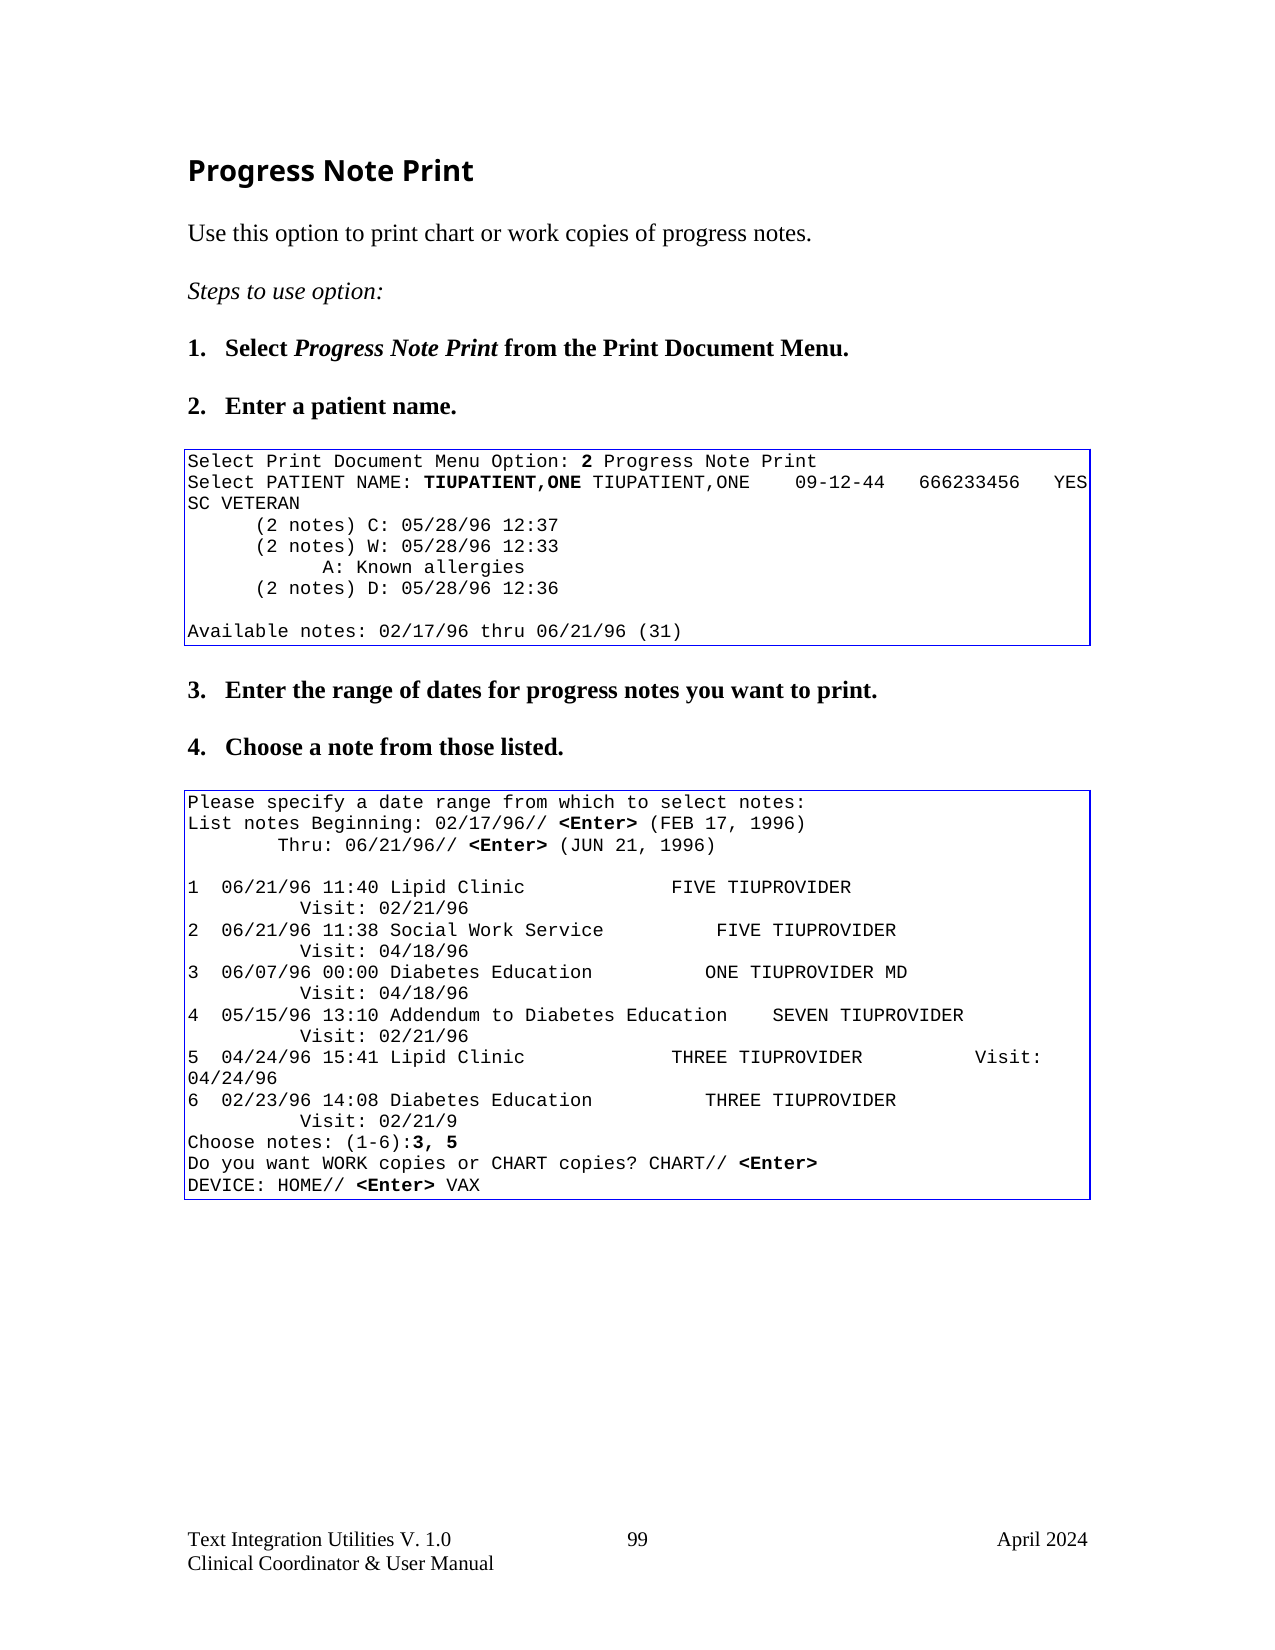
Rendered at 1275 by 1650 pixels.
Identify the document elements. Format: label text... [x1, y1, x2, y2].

list Enter a patient name. [187, 391, 1087, 420]
text SC VETERAN [187, 494, 1087, 515]
text Available notes: 02/17/96 thru 06/21/96 (31) [185, 618, 1089, 645]
text List notes Beginning: 02/17/96// <Enter> (FEB 17, 1996) [187, 814, 1087, 835]
text Please specify a date range from which to select notes: [185, 791, 1089, 814]
list Choose a note from those listed. [187, 732, 1087, 761]
subtitle Progress Note Print [187, 150, 1087, 190]
text A: Known allergies [187, 558, 1087, 579]
text Visit: 02/21/9 [187, 1112, 1087, 1133]
text 4 05/15/96 13:10 Addendum to Diabetes Education SEVEN TIUPROVIDER [187, 1005, 1087, 1027]
text (2 notes) D: 05/28/96 12:36 [187, 579, 1087, 600]
text Visit: 04/18/96 [187, 942, 1087, 963]
text Visit: 02/21/96 [187, 899, 1087, 920]
text 3 06/07/96 00:00 Diabetes Education ONE TIUPROVIDER MD [187, 963, 1087, 984]
text (2 notes) W: 05/28/96 12:33 [187, 537, 1087, 558]
text (2 notes) C: 05/28/96 12:37 [187, 515, 1087, 537]
list Enter the range of dates for progress notes you want to print. [187, 675, 1087, 703]
text Use this option to print chart or work copies of progress notes. [187, 218, 1087, 247]
text Thru: 06/21/96// <Enter> (JUN 21, 1996) [187, 835, 1087, 857]
text Visit: 04/18/96 [187, 984, 1087, 1005]
list Select Progress Note Print from the Print Document Menu. [187, 333, 1087, 362]
text DEVICE: HOME// <Enter> VAX [185, 1172, 1089, 1199]
text 5 04/24/96 15:41 Lipid Clinic THREE TIUPROVIDER Visit: 04/24/96 [187, 1048, 1087, 1090]
text Do you want WORK copies or CHART copies? CHART// <Enter> [187, 1154, 1087, 1172]
text Steps to use option: [187, 276, 1087, 305]
text Select Print Document Menu Option: 2 Progress Note Print [185, 450, 1089, 473]
text 6 02/23/96 14:08 Diabetes Education THREE TIUPROVIDER [187, 1090, 1087, 1112]
text 2 06/21/96 11:38 Social Work Service FIVE TIUPROVIDER [187, 920, 1087, 942]
text 1 06/21/96 11:40 Lipid Clinic FIVE TIUPROVIDER [187, 878, 1087, 899]
text Visit: 02/21/96 [187, 1027, 1087, 1048]
text Select PATIENT NAME: TIUPATIENT,ONE TIUPATIENT,ONE 09-12-44 666233456 YES [187, 473, 1087, 494]
text Choose notes: (1-6):3, 5 [187, 1133, 1087, 1154]
